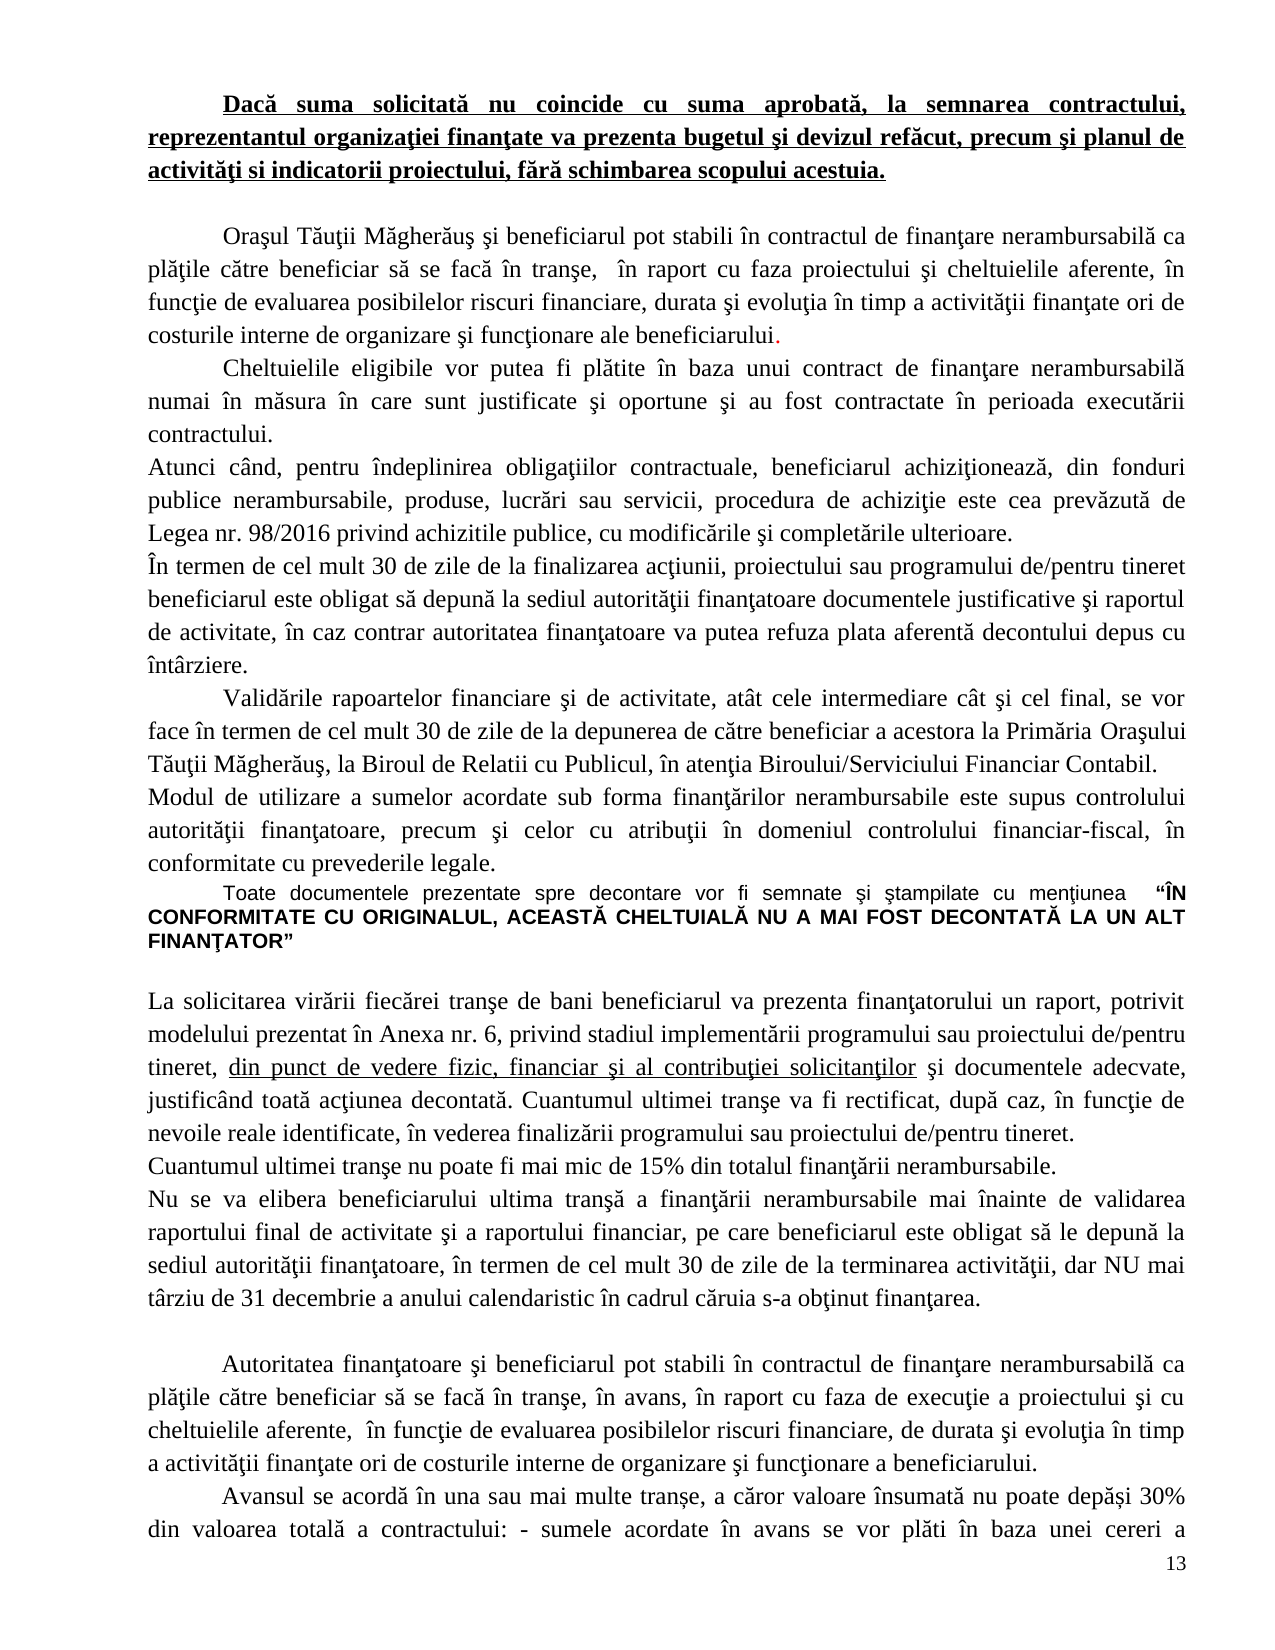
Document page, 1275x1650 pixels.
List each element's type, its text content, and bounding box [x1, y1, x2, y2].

text La solicitarea virării fiecărei tranşe de bani beneficiarul va prezenta finanţatorului un raport, potrivit modelului prezentat în Anexa nr. 6, privind stadiul implementării programului sau proiectului de/pentru tineret, din punct de vedere fizic, financiar şi al contribuţiei solicitanţilor şi documentele adecvate, justificând toată acţiunea decontată. Cuantumul ultimei tranşe va fi rectificat, după caz, în funcţie de nevoile reale identificate, în vederea finalizării programului sau proiectului de/pentru tineret. [148, 986, 1186, 1147]
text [148, 1481, 1186, 1543]
text Nu se va elibera beneficiarului ultima tranşă a finanţării nerambursabile mai înainte de validarea raportului final de activitate şi a raportului financiar, pe care beneficiarul este obligat să le depună la sediul autorităţii finanţatoare, în termen de cel mult 30 de zile de la terminarea activităţii, dar NU mai târziu de 31 decembrie a anului calendaristic în cadrul căruia s-a obţinut finanţarea. [148, 1184, 1186, 1312]
text În termen de cel mult 30 de zile de la finalizarea acţiunii, proiectului sau programului de/pentru tineret beneficiarul este obligat să depună la sediul autorităţii finanţatoare documentele justificative şi raportul de activitate, în caz contrar autoritatea finanţatoare va putea refuza plata aferentă decontului depus cu întârziere. [148, 551, 1186, 679]
text Autoritatea finanţatoare şi beneficiarul pot stabili în contractul de finanţare nerambursabilă ca plăţile către beneficiar să se facă în tranşe, în avans, în raport cu faza de execuţie a proiectului şi cu cheltuielile aferente, în funcţie de evaluarea posibilelor riscuri financiare, de durata şi evoluţia în timp a activităţii finanţate ori de costurile interne de organizare şi funcţionare a beneficiarului. [148, 1349, 1186, 1477]
text Cheltuielile eligibile vor putea fi plătite în baza unui contract de finanţare nerambursabilă numai în măsura în care sunt justificate şi oportune şi au fost contractate în perioada executării contractului. [148, 353, 1186, 448]
text Dacă suma solicitată nu coincide cu suma aprobată, la semnarea contractului, reprezentantul organizaţiei finanţate va prezenta bugetul şi devizul refăcut, precum şi planul de activităţi si indicatorii proiectului, fără schimbarea scopului acestuia. [148, 89, 1186, 147]
text Atunci când, pentru îndeplinirea obligaţiilor contractuale, beneficiarul achiziţionează, din fonduri publice nerambursabile, produse, lucrări sau servicii, procedura de achiziţie este cea prevăzută de Legea nr. 98/2016 privind achizitile publice, cu modificările şi completările ulterioare. [148, 452, 1186, 547]
text Oraşul Tăuţii Măgherăuş şi beneficiarul pot stabili în contractul de finanţare nerambursabilă ca plăţile către beneficiar să se facă în tranşe, în raport cu faza proiectului şi cheltuielile aferente, în funcţie de evaluarea posibilelor riscuri financiare, durata şi evoluţia în timp a activităţii finanţate ori de costurile interne de organizare şi funcţionare ale beneficiarului. [148, 221, 1186, 348]
text Dacă suma solicitată nu coincide cu suma aprobată, la semnarea contractului, reprezentantul organizaţiei finanţate va prezenta bugetul şi devizul refăcut, precum şi planul de activităţi si indicatorii proiectului, fără schimbarea scopului acestuia. [148, 148, 1186, 183]
text Modul de utilizare a sumelor acordate sub forma finanţărilor nerambursabile este supus controlului autorităţii finanţatoare, precum şi celor cu atribuţii în domeniul controlului financiar-fiscal, în conformitate cu prevederile legale. [148, 782, 1186, 877]
text Toate documentele prezentate spre decontare vor fi semnate şi ştampilate cu menţiunea “ÎN CONFORMITATE CU ORIGINALUL, ACEASTĂ CHELTUIALĂ NU A MAI FOST DECONTATĂ LA UN FINANŢATOR” [148, 881, 1186, 953]
text Validările rapoartelor financiare şi de activitate, atât cele intermediare cât şi cel final, se vor face în termen de cel mult 30 de zile de la depunerea de către beneficiar a acestora la Primăria Oraşului Tăuţii Măgherăuş, la Biroul de Relatii cu Publicul, în atenţia Biroului/Serviciului Financiar Contabil. [148, 683, 1186, 778]
text Cuantumul ultimei tranşe nu poate fi mai mic de 15% din totalul finanţării nerambursabile. [148, 1151, 1186, 1180]
